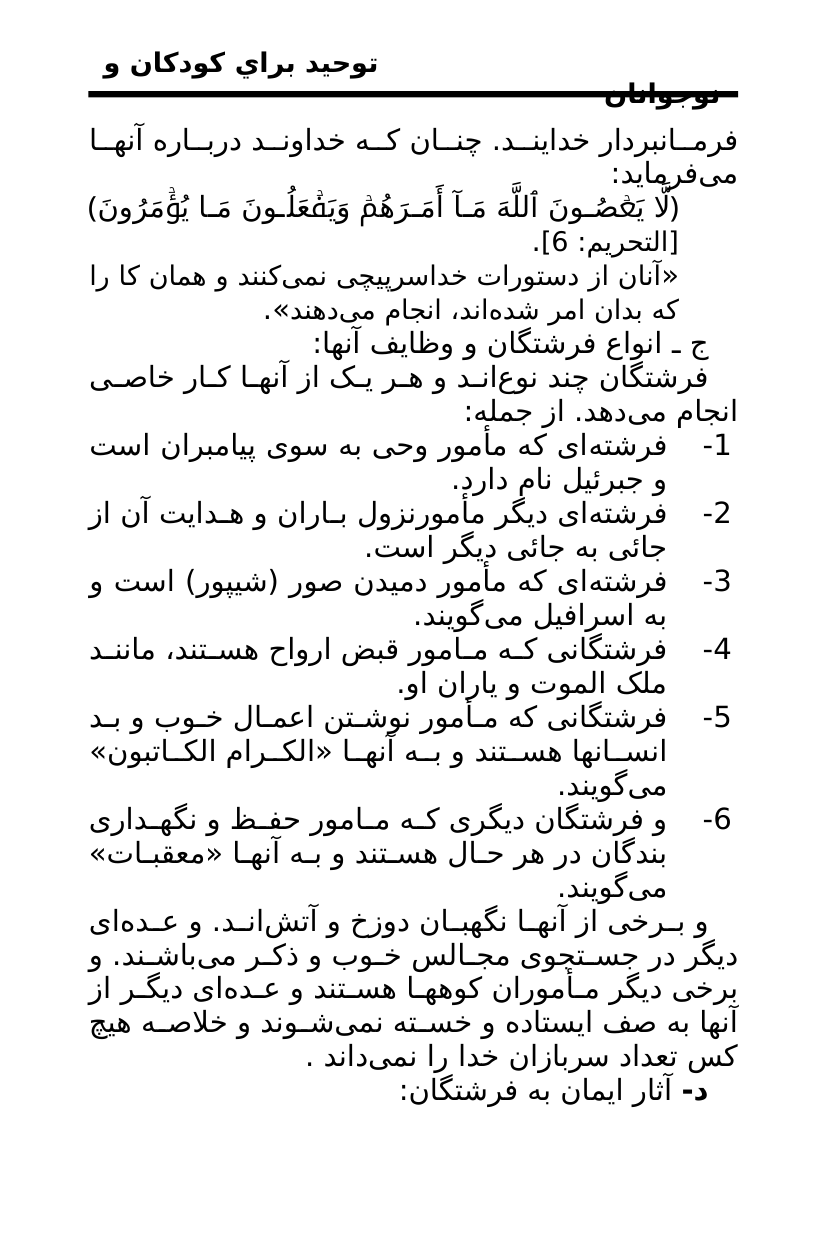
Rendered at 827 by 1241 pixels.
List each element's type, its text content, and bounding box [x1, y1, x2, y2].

list فرشتگانی كه مأمور نوشتن اعمال خوب و بد انسانها هستند و به آنها «الكرام الكاتبون» می‌گویند. [89, 700, 703, 802]
list فرشته‌ای كه مأمور وحی به سوی پیامبران است و جبرئیل نام دارد. [89, 428, 703, 496]
text و برخی از آنها نگهبان دوزخ و آتش‌اند. و عده‌ای دیگر در جستجوی مجالس خوب و ذكر می‌باشند. و برخی دیگر مأموران كوهها هستند و عده‌ای دیگر از آنها به صف ایستاده و خسته نمی‌شوند و خلاصه هیچ كس تعداد سربازان خدا را نمی‌داند . [89, 904, 738, 1074]
text ﴿لَّا يَعۡصُونَ ٱللَّهَ مَآ أَمَرَهُمۡ وَيَفۡعَلُونَ مَا يُؤۡمَرُونَ﴾ [التحریم: 6]. [89, 191, 679, 259]
text د- آثار ایمان به فرشتگان: [89, 1074, 738, 1108]
list فرشته‌ای دیگر مأمورنزول باران و هدایت آن از جائی به جائی دیگر است. [89, 496, 703, 564]
list فرشتگانی كه مامور قبض ارواح هستند، مانند ملک الموت و یاران او. [89, 632, 703, 700]
list و فرشتگان دیگری كه مامور حفظ و نگهداری بندگان در هر حال هستند و به آنها «معقبات» می‌گویند. [89, 802, 703, 904]
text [89, 123, 738, 191]
text فرشتگان چند نوع‌اند و هر یک از آنها كار خاصی انجام می‌دهد. از جمله: [89, 361, 738, 428]
text «آنان از دستورات خداسرپیچی نمی‌كنند و همان كا را كه بدان امر شده‌اند، انجام می‌دهند». [89, 259, 679, 327]
list فرشته‌ای كه مأمور دمیدن صور (شیپور) است و به اسرافیل می‌گویند. [89, 564, 703, 632]
text ج ـ انواع فرشتگان و وظایف آنها: [89, 327, 738, 361]
